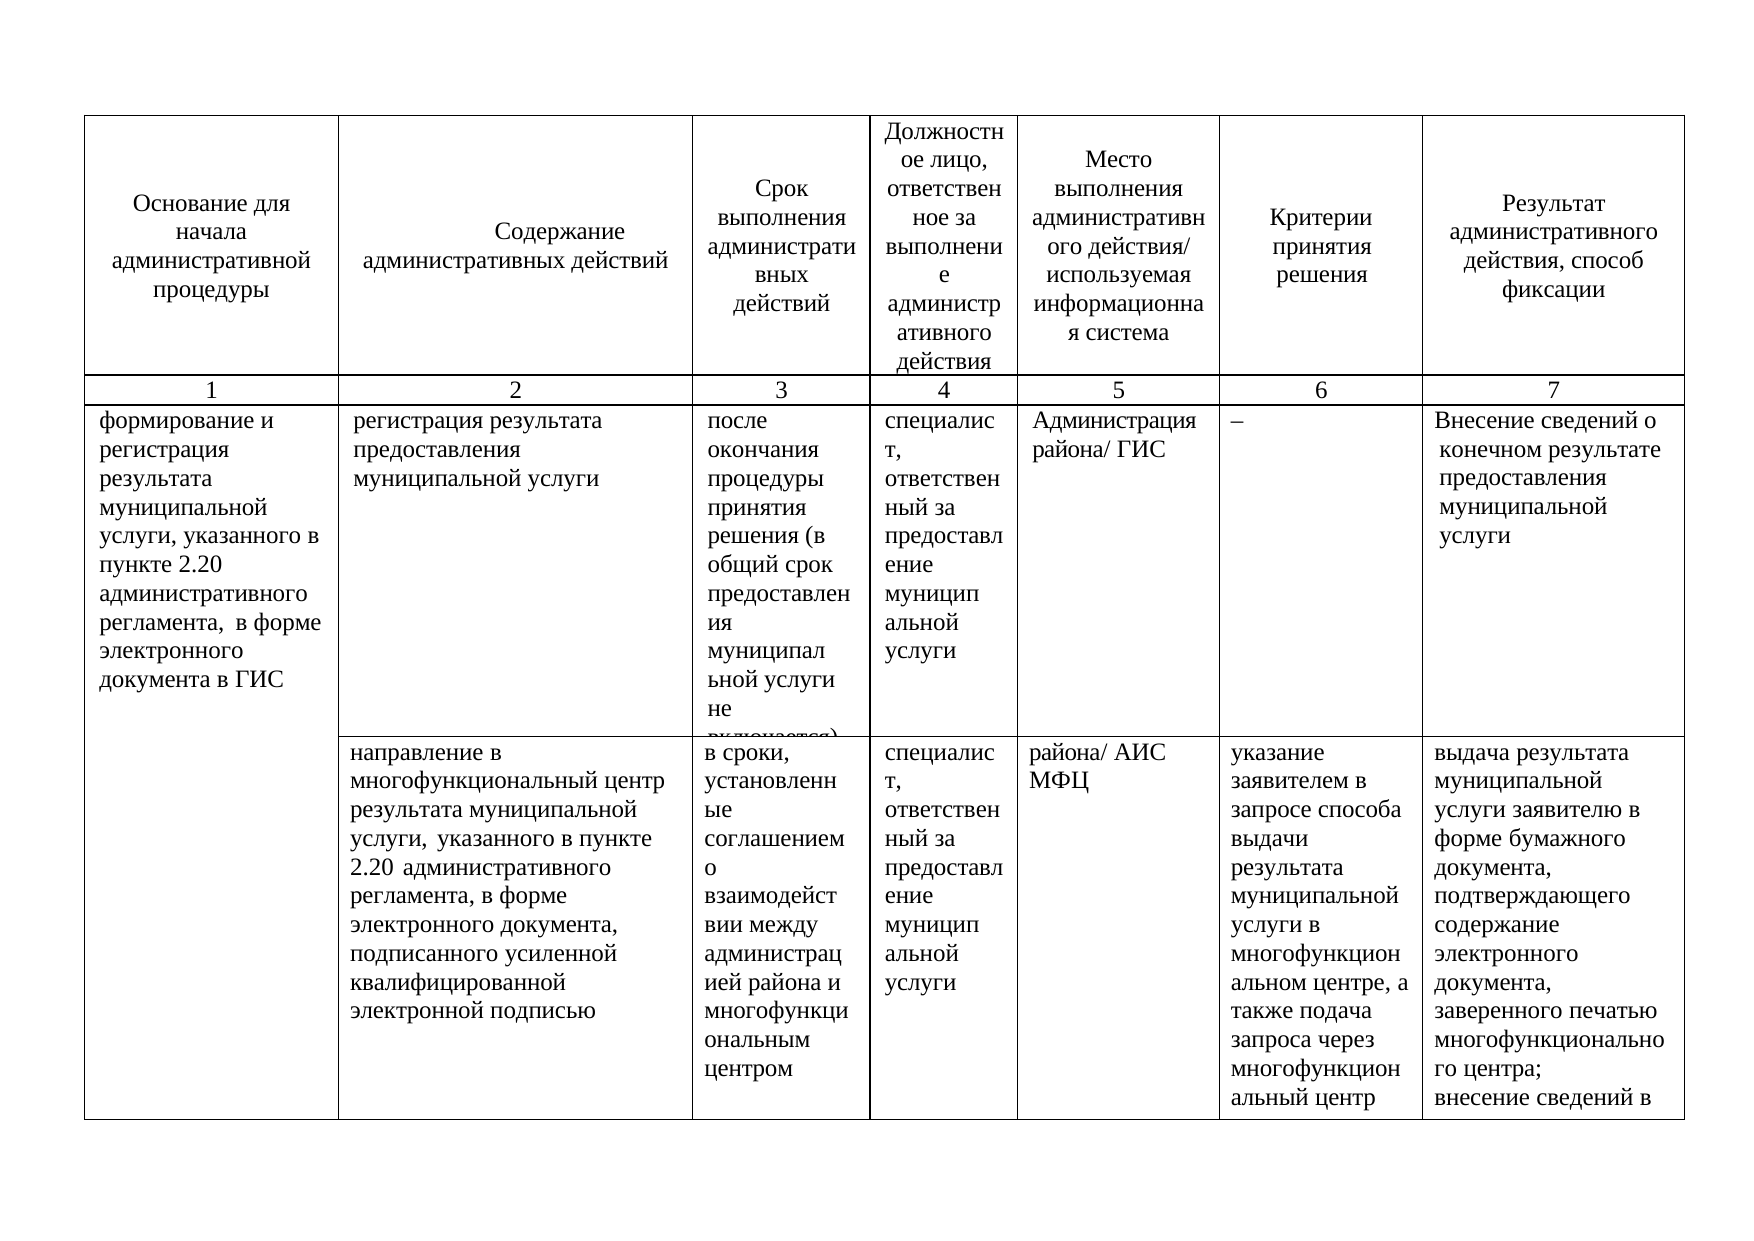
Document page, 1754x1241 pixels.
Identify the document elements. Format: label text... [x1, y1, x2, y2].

table_cell Результат административного действия, способ фиксации [1423, 116, 1684, 374]
table_cell 4 [871, 376, 1017, 404]
table_cell 1 [85, 376, 338, 404]
table_cell Администрация района/ ГИС [1018, 406, 1219, 736]
table_cell района/ АИС МФЦ [1018, 737, 1219, 1119]
table_cell регистрация результата предоставления муниципальной услуги [339, 406, 692, 736]
table_cell формирование и регистрация результата муниципальной услуги, указанного в пункте 2.20 административного регламента, в форме электронного документа в ГИС [85, 406, 338, 1119]
table_cell Место выполнения административного действия/ используемая информационная система [1018, 116, 1219, 374]
table_cell 2 [339, 376, 692, 404]
table_cell выдача результата муниципальной услуги заявителю в форме бумажного документа, подтверждающего содержание электронного документа, заверенного печатью многофункционально го центра; внесение сведений в [1423, 737, 1684, 1119]
table_cell в сроки, установленные соглашением о взаимодействии между администрацией района и многофункциональным центром [693, 737, 869, 1119]
table_cell Внесение сведений о конечном результате предоставления муниципальной услуги [1423, 406, 1684, 736]
table_cell специалист, ответственный за предоставление муниципальной услуги [871, 406, 1017, 736]
table_cell 6 [1220, 376, 1422, 404]
table_cell 3 [693, 376, 869, 404]
table_cell – [1220, 406, 1422, 736]
table_cell Основание для начала административной процедуры [85, 116, 338, 374]
table_cell после окончания процедуры принятия решения (в общий срок предоставлен ия муниципальной услуги не включается) [693, 406, 869, 736]
table_cell 5 [1018, 376, 1219, 404]
table_cell указание заявителем в запросе способа выдачи результата муниципальной услуги в многофункциональном центре, а также подача запроса через многофункциональный центр [1220, 737, 1422, 1119]
table_cell Содержание административных действий [339, 116, 692, 374]
table_cell направление в многофункциональный центр результата муниципальной услуги, указанного в пункте 2.20 административного регламента, в форме электронного документа, подписанного усиленной квалифицированной электронной подписью [339, 737, 692, 1119]
table_cell Срок выполнения административных действий [693, 116, 869, 374]
table_cell Должностное лицо, ответственное за выполнение административного действия [871, 116, 1017, 374]
table_cell специалист, ответственный за предоставление муниципальной услуги [871, 737, 1017, 1119]
table_cell Критерии принятия решения [1220, 116, 1422, 374]
table_cell 7 [1423, 376, 1684, 404]
